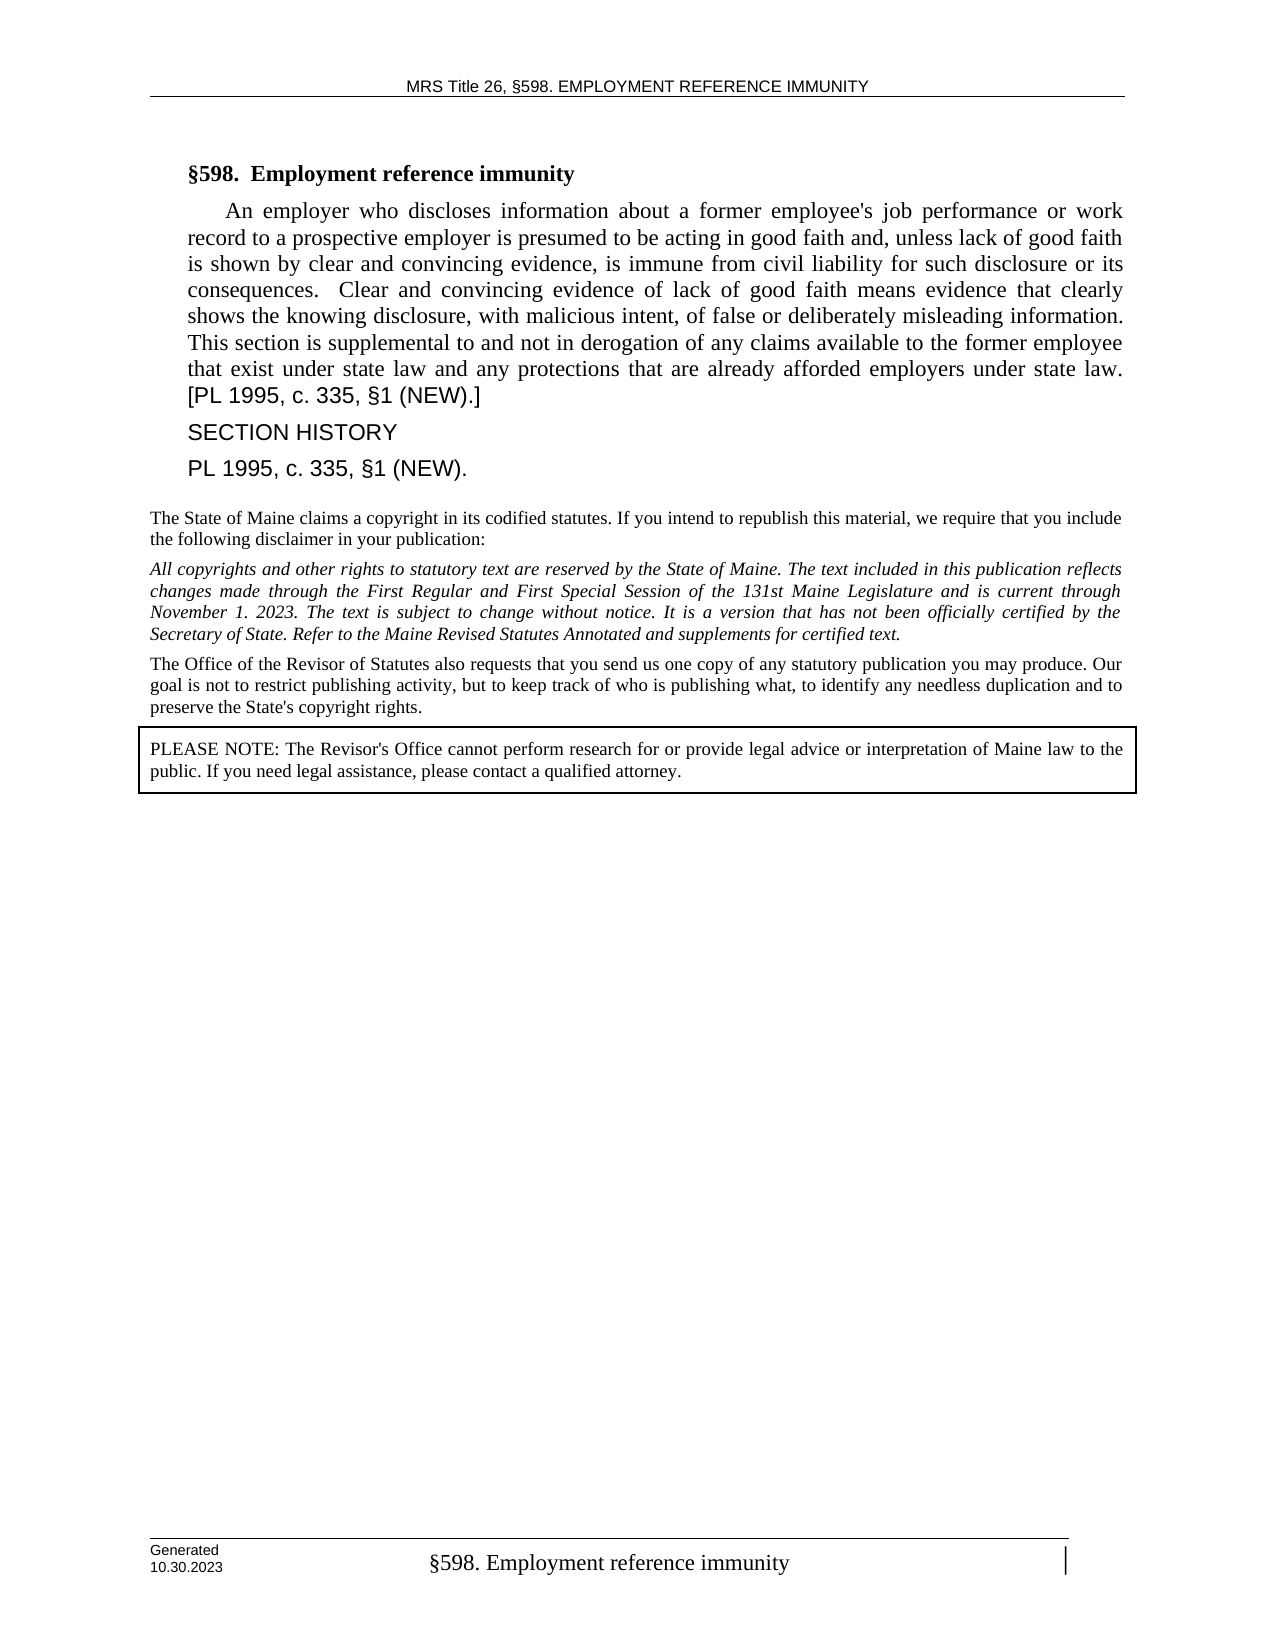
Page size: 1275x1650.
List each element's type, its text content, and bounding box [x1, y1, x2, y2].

text The Office of the Revisor of Statutes also requests that you send us one copy of any statutory publication you may produce. Our goal is not to restrict publishing activity, but to keep track of who is publishing what, to identify any needless duplication and to preserve the State's copyright rights. [150, 653, 1125, 717]
text §598. Employment reference immunity [187, 160, 1125, 187]
text SECTION HISTORY [187, 418, 1125, 445]
text All copyrights and other rights to statutory text are reserved by the State of Maine. The text included in this publication reflects changes made through the First Regular and First Special Session of the 131st Maine Legislature and is current through November 1. 2023 . The text is subject to change without notice. It is a version that has not been officially certified by the Secretary of State. Refer to the Maine Revised Statutes Annotated and supplements for certified text. [150, 558, 1125, 644]
text PL 1995, c. 335, §1 (NEW). [187, 455, 1125, 482]
text The State of Maine claims a copyright in its codified statutes. If you intend to republish this material, we require that you include the following disclaimer in your publication: [150, 507, 1125, 550]
text An employer who discloses information about a former employee's job performance or work record to a prospective employer is presumed to be acting in good faith and, unless lack of good faith is shown by clear and convincing evidence, is immune from civil liability for such disclosure or its consequences. Clear and convincing evidence of lack of good faith means evidence that clearly shows the knowing disclosure, with malicious intent, of false or deliberately misleading information. This section is supplemental to and not in derogation of any claims available to the former employee that exist under state law and any protections that are already afforded employers under state law. [PL 1995, c. 335, §1 (NEW).] [187, 197, 1125, 408]
text PLEASE NOTE: The Revisor's Office cannot perform research for or provide legal advice or interpretation of Maine law to the public. If you need legal assistance, please contact a qualified attorney. [140, 728, 1135, 792]
